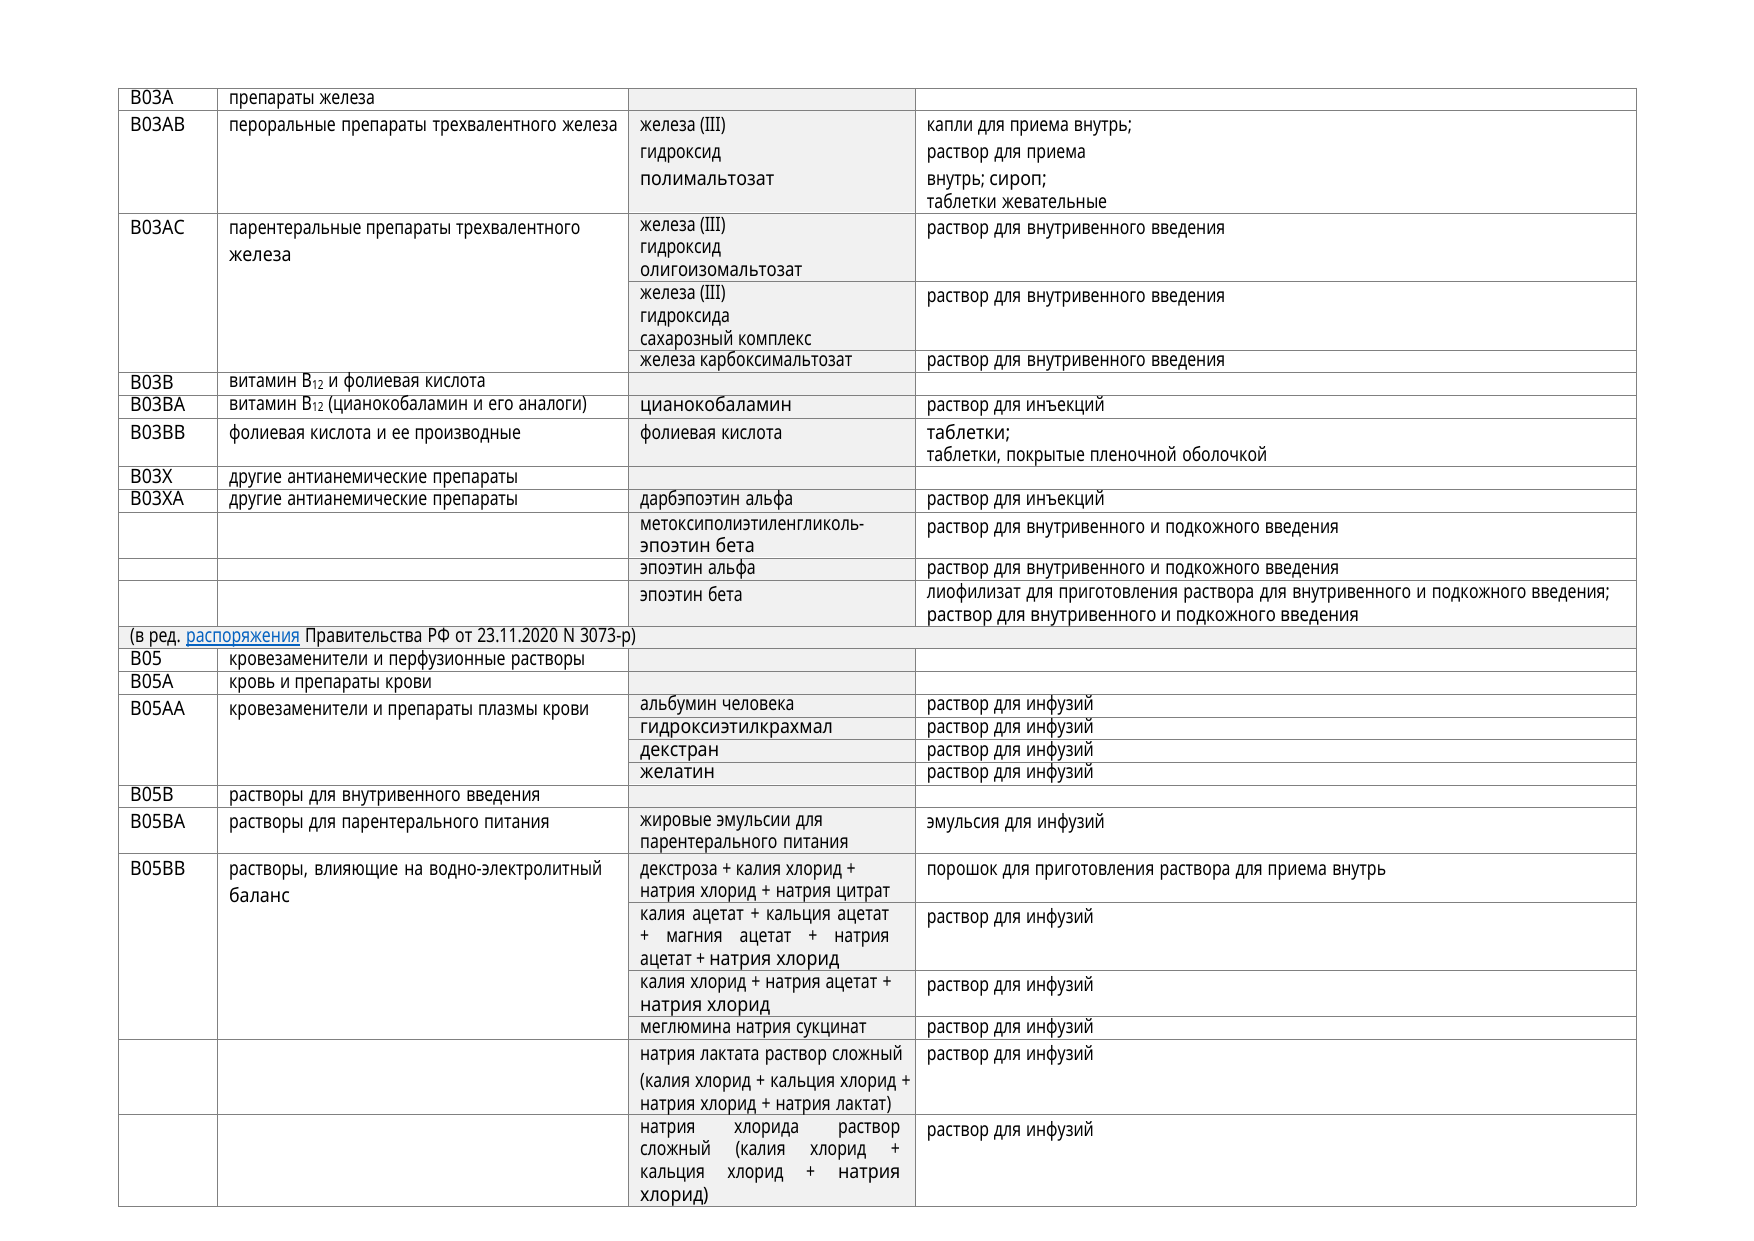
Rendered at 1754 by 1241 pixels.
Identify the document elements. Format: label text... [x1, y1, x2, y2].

table_cell B05A [119, 672, 217, 694]
table_cell раствор для инфузий [916, 1040, 1636, 1114]
table_cell B03BA [119, 396, 217, 418]
table_cell железа (III) гидроксид олигоизомальтозат [629, 214, 915, 281]
table_cell B05BB [119, 854, 217, 1039]
table_cell раствор для внутривенного введения [916, 214, 1636, 281]
table_cell растворы, влияющие на водно-электролитный баланс [218, 854, 628, 1039]
table_cell железа карбоксимальтозат [629, 351, 915, 372]
table_cell [218, 513, 628, 557]
table_cell гидроксиэтилкрахмал [629, 718, 915, 739]
table_cell B03AC [119, 214, 217, 372]
table_cell [119, 1115, 217, 1206]
table_cell декстран [629, 740, 915, 762]
table_cell натрия хлорида раствор сложный (калия хлорид + кальция хлорид + натрия хлорид) [629, 1115, 915, 1206]
table_cell раствор для инфузий [916, 971, 1636, 1016]
table_cell [916, 373, 1636, 395]
table_cell B03AB [119, 111, 217, 212]
table_cell пероральные препараты трехвалентного железа [218, 111, 628, 212]
table_cell [218, 1040, 628, 1114]
table_cell [916, 649, 1636, 671]
table_header препараты железа [218, 89, 628, 110]
table_cell раствор для инъекций [916, 396, 1636, 418]
table_cell кровезаменители и препараты плазмы крови [218, 695, 628, 784]
table_cell лиофилизат для приготовления раствора для внутривенного и подкожного введения; раствор для внутривенного и подкожного введения [916, 581, 1636, 626]
table_cell [218, 1115, 628, 1206]
table_cell раствор для инфузий [916, 903, 1636, 970]
table_cell [119, 513, 217, 557]
table_cell метоксиполиэтиленгликоль- эпоэтин бета [629, 513, 915, 557]
table_cell B03XA [119, 490, 217, 511]
table_cell B05AA [119, 695, 217, 784]
table_cell [119, 1040, 217, 1114]
table_cell [629, 786, 915, 807]
table_cell [119, 581, 217, 626]
table_cell эпоэтин бета [629, 581, 915, 626]
table_cell дарбэпоэтин альфа [629, 490, 915, 511]
table_cell B03BB [119, 419, 217, 466]
table_cell раствор для инфузий [916, 718, 1636, 739]
table_cell меглюмина натрия сукцинат [629, 1017, 915, 1039]
table_cell [218, 581, 628, 626]
table_cell кровь и препараты крови [218, 672, 628, 694]
table_header B03A [119, 89, 217, 110]
table_cell раствор для инфузий [916, 1115, 1636, 1206]
table_cell жировые эмульсии для парентерального питания [629, 808, 915, 853]
table_cell другие антианемические препараты [218, 467, 628, 489]
table_cell [629, 649, 915, 671]
table_cell [916, 786, 1636, 807]
table_cell раствор для внутривенного введения [916, 282, 1636, 350]
table_cell парентеральные препараты трехвалентного железа [218, 214, 628, 372]
table_cell [629, 467, 915, 489]
table_cell [218, 559, 628, 580]
table_header [916, 89, 1636, 110]
table_cell желатин [629, 763, 915, 784]
table_cell раствор для инъекций [916, 490, 1636, 511]
table_cell B05 [119, 649, 217, 671]
table_header [629, 89, 915, 110]
table_cell B05B [119, 786, 217, 807]
table_cell [119, 559, 217, 580]
table_cell другие антианемические препараты [218, 490, 628, 511]
table_cell натрия лактата раствор сложный (калия хлорид + кальция хлорид + натрия хлорид + натрия лактат) [629, 1040, 915, 1114]
table_cell растворы для внутривенного введения [218, 786, 628, 807]
table_cell B03B [119, 373, 217, 395]
table_cell витамин B12 (цианокобаламин и его аналоги) [218, 396, 628, 418]
table_cell калия ацетат + кальция ацетат + магния ацетат + натрия ацетат + натрия хлорид [629, 903, 915, 970]
table_cell капли для приема внутрь; раствор для приема внутрь; сироп; таблетки жевательные [916, 111, 1636, 212]
table_cell витамин B12 и фолиевая кислота [218, 373, 628, 395]
table_cell B05BA [119, 808, 217, 853]
table_cell кровезаменители и перфузионные растворы [218, 649, 628, 671]
table_cell эмульсия для инфузий [916, 808, 1636, 853]
table_cell растворы для парентерального питания [218, 808, 628, 853]
table_cell B03X [119, 467, 217, 489]
table_cell цианокобаламин [629, 396, 915, 418]
table_cell таблетки; таблетки, покрытые пленочной оболочкой [916, 419, 1636, 466]
table_cell альбумин человека [629, 695, 915, 716]
table_cell раствор для внутривенного и подкожного введения [916, 559, 1636, 580]
table_cell [629, 373, 915, 395]
table_cell раствор для инфузий [916, 763, 1636, 784]
table_cell эпоэтин альфа [629, 559, 915, 580]
table_cell порошок для приготовления раствора для приема внутрь [916, 854, 1636, 902]
table_cell раствор для инфузий [916, 695, 1636, 716]
table_cell железа (III) гидроксид полимальтозат [629, 111, 915, 212]
table_cell раствор для внутривенного и подкожного введения [916, 513, 1636, 557]
table_cell [916, 467, 1636, 489]
table_cell фолиевая кислота [629, 419, 915, 466]
table_cell раствор для инфузий [916, 740, 1636, 762]
table_cell (в ред. распоряжения Правительства РФ от 23.11.2020 N 3073-р) [119, 627, 1636, 648]
table_cell калия хлорид + натрия ацетат + натрия хлорид [629, 971, 915, 1016]
table_cell [916, 672, 1636, 694]
table_cell [629, 672, 915, 694]
table_cell железа (III) гидроксида сахарозный комплекс [629, 282, 915, 350]
table_cell раствор для инфузий [916, 1017, 1636, 1039]
table_cell декстроза + калия хлорид + натрия хлорид + натрия цитрат [629, 854, 915, 902]
table_cell раствор для внутривенного введения [916, 351, 1636, 372]
table_cell фолиевая кислота и ее производные [218, 419, 628, 466]
